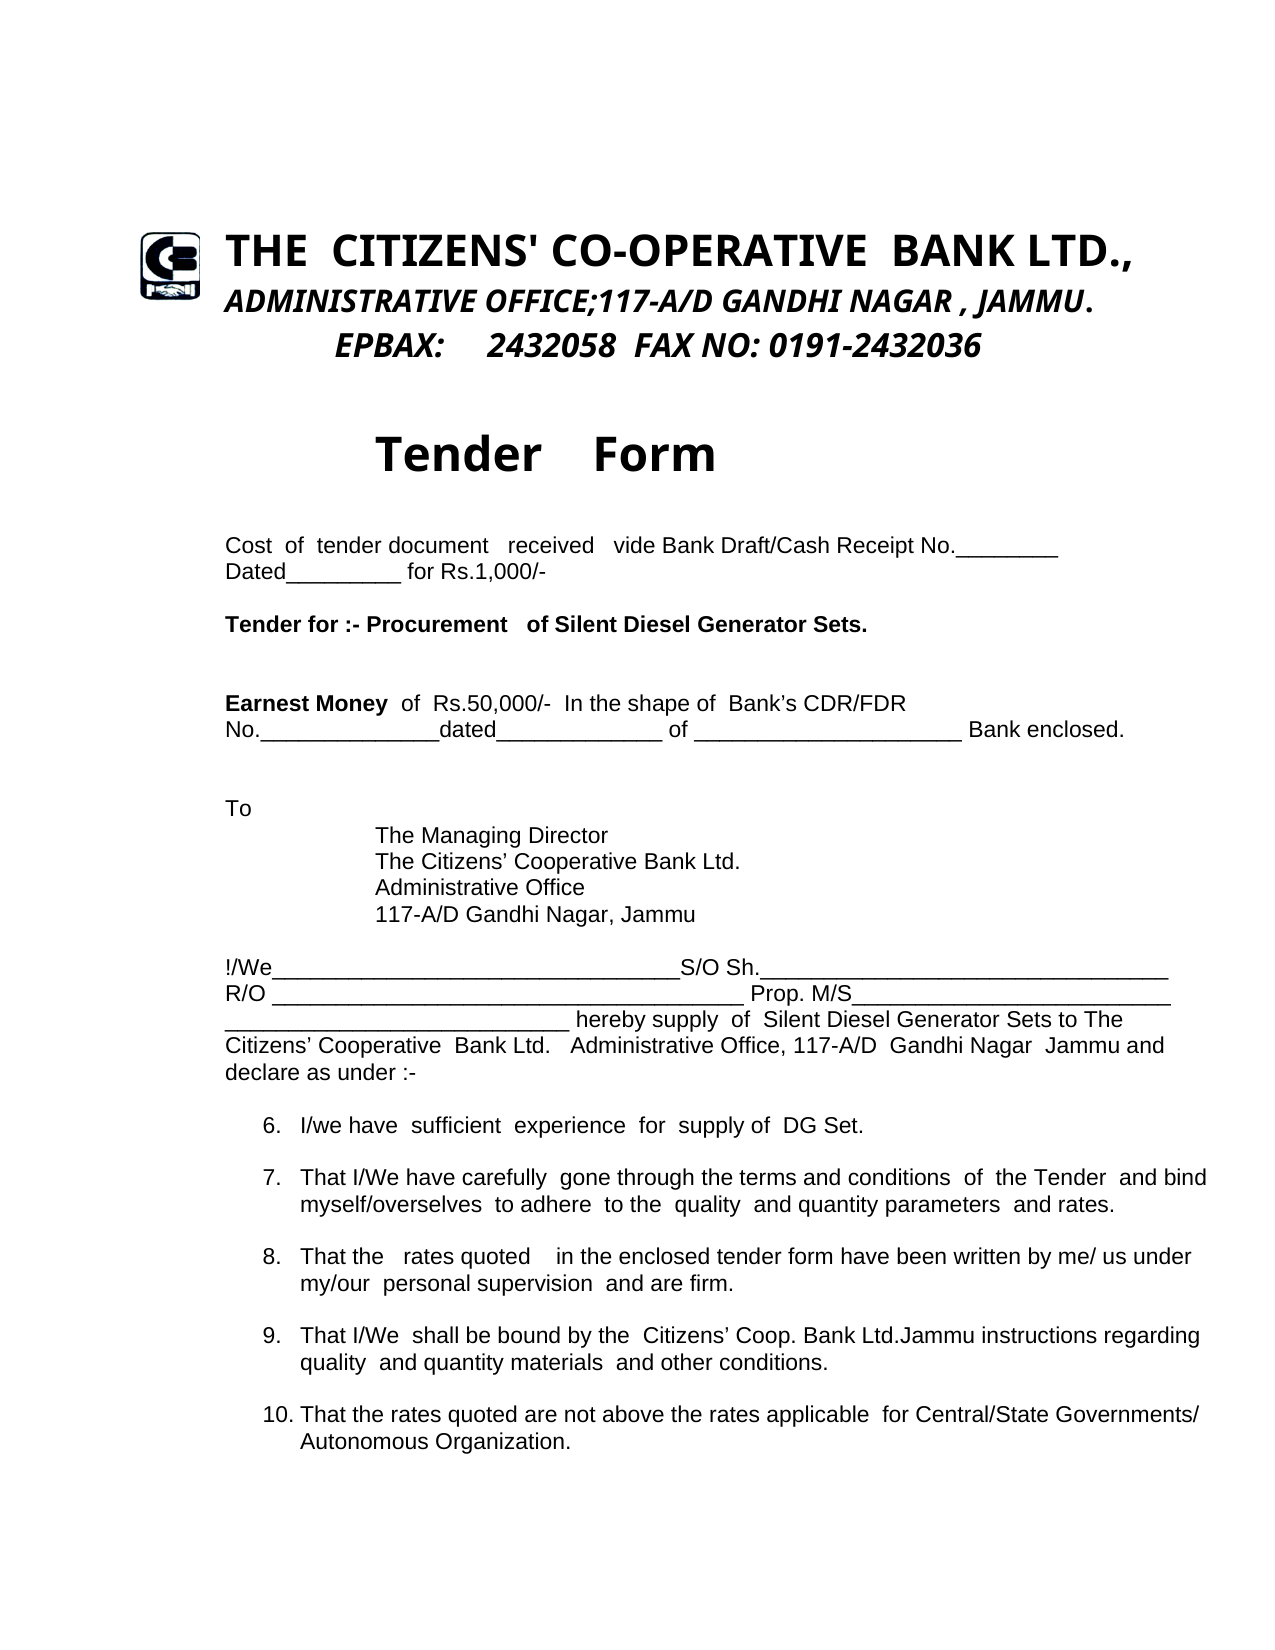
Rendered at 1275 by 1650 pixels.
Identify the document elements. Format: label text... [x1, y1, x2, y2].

text To [225, 795, 1209, 822]
text EPBAX: 2432058 FAX NO: 0191-2432036 [225, 322, 1275, 367]
picture [140, 232, 200, 304]
text ADMINISTRATIVE OFFICE;117-A/D GANDHI NAGAR , JAMMU. [225, 279, 1275, 322]
text R/O _____________________________________ Prop. M/S_________________________ [225, 980, 1209, 1006]
text 117-A/D Gandhi Nagar, Jammu [225, 901, 1209, 927]
text ___________________________ hereby supply of Silent Diesel Generator Sets to The Citizens’ Cooperative Bank Ltd. Administrative Office, 117-A/D Gandhi Nagar Jammu and declare as under :- [225, 1006, 1209, 1085]
list That I/We shall be bound by the Citizens’ Coop. Bank Ltd.Jammu instructions regarding quality and quantity materials and other conditions. [262, 1322, 1209, 1375]
list That I/We have carefully gone through the terms and conditions of the Tender and bind myself/overselves to adhere to the quality and quantity parameters and rates. [262, 1164, 1209, 1217]
text The Managing Director [225, 822, 1209, 848]
text Tender for :- Procurement of Silent Diesel Generator Sets. [225, 611, 1209, 637]
list I/we have sufficient experience for supply of DG Set. [262, 1112, 1209, 1138]
text Administrative Office [225, 874, 1209, 901]
text !/We________________________________S/O Sh.________________________________ [225, 953, 1209, 980]
subtitle Tender Form [225, 420, 1209, 485]
text Cost of tender document received vide Bank Draft/Cash Receipt No.________ Dated_________ for Rs.1,000/- [225, 532, 1209, 584]
text THE CITIZENS' CO-OPERATIVE BANK LTD., [225, 220, 1275, 279]
list That the rates quoted in the enclosed tender form have been written by me/ us under my/our personal supervision and are firm. [262, 1243, 1209, 1296]
text Earnest Money of Rs.50,000/- In the shape of Bank’s CDR/FDR No.______________dated_____________ of _____________________ Bank enclosed. [225, 690, 1209, 743]
list That the rates quoted are not above the rates applicable for Central/State Governments/ Autonomous Organization. [262, 1401, 1209, 1454]
text The Citizens’ Cooperative Bank Ltd. [225, 848, 1209, 874]
